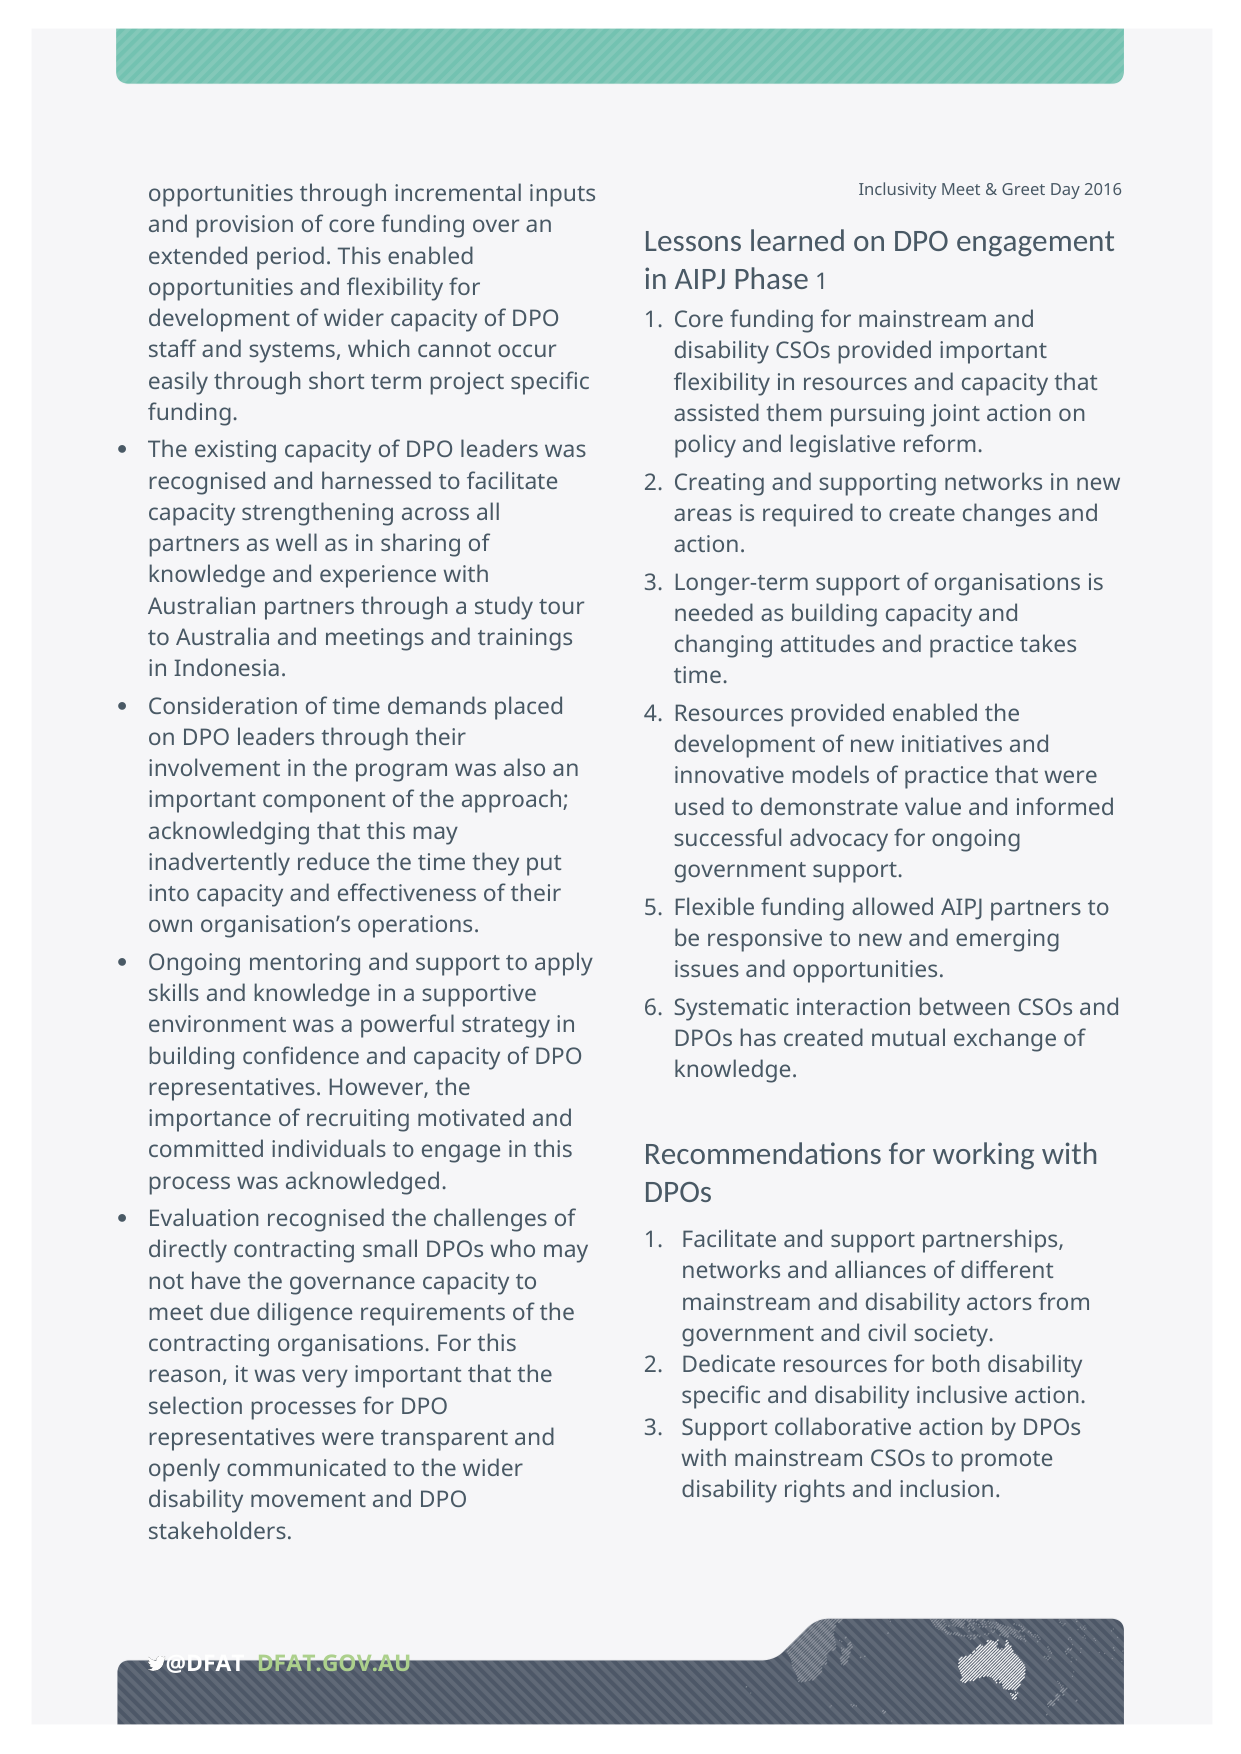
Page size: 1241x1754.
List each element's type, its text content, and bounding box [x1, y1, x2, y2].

list Flexible funding allowed AIPJ partners to be responsive to new and emerging issues and opportunities. [644, 891, 1122, 984]
text Ongoing mentoring and support to apply skills and knowledge in a supportive environment was a powerful strategy in building confidence and capacity of DPO representatives. However, the importance of recruiting motivated and committed individuals to engage in this process was acknowledged. [118, 946, 596, 1196]
list Dedicate resources for both disability specific and disability inclusive action. [644, 1348, 1122, 1411]
text Evaluation recognised the challenges of directly contracting small DPOs who may not have the governance capacity to meet due diligence requirements of the contracting organisations. For this reason, it was very important that the selection processes for DPO representatives were transparent and openly communicated to the wider disability movement and DPO stakeholders. [118, 1202, 596, 1546]
subtitle Recommendations for working with DPOs [644, 1134, 1122, 1211]
list Support collaborative action by DPOs with mainstream CSOs to promote disability rights and inclusion. [644, 1411, 1122, 1504]
list Creating and supporting networks in new areas is required to create changes and action. [644, 466, 1122, 559]
list Facilitate and support partnerships, networks and alliances of different mainstream and disability actors from government and civil society. [644, 1223, 1122, 1348]
list Resources provided enabled the development of new initiatives and innovative models of practice that were used to demonstrate value and informed successful advocacy for ongoing government support. [644, 697, 1122, 884]
text Consideration of time demands placed on DPO leaders through their involvement in the program was also an important component of the approach; acknowledging that this may inadvertently reduce the time they put into capacity and effectiveness of their own organisation’s operations. [118, 690, 596, 940]
list Core funding for mainstream and disability CSOs provided important flexibility in resources and capacity that assisted them pursuing joint action on policy and legislative reform. [644, 303, 1122, 459]
list Longer-term support of organisations is needed as building capacity and changing attitudes and practice takes time. [644, 566, 1122, 691]
text The existing capacity of DPO leaders was recognised and harnessed to facilitate capacity strengthening across all partners as well as in sharing of knowledge and experience with Australian partners through a study tour to Australia and meetings and trainings in Indonesia. [118, 433, 596, 683]
text Lessons learned on DPO engagement in AIPJ Phase 1 [644, 221, 1122, 297]
text Inclusivity Meet & Greet Day 2016 [644, 177, 1122, 200]
picture [2, 0, 1241, 1754]
list Systematic interaction between CSOs and DPOs has created mutual exchange of knowledge. [644, 991, 1122, 1084]
